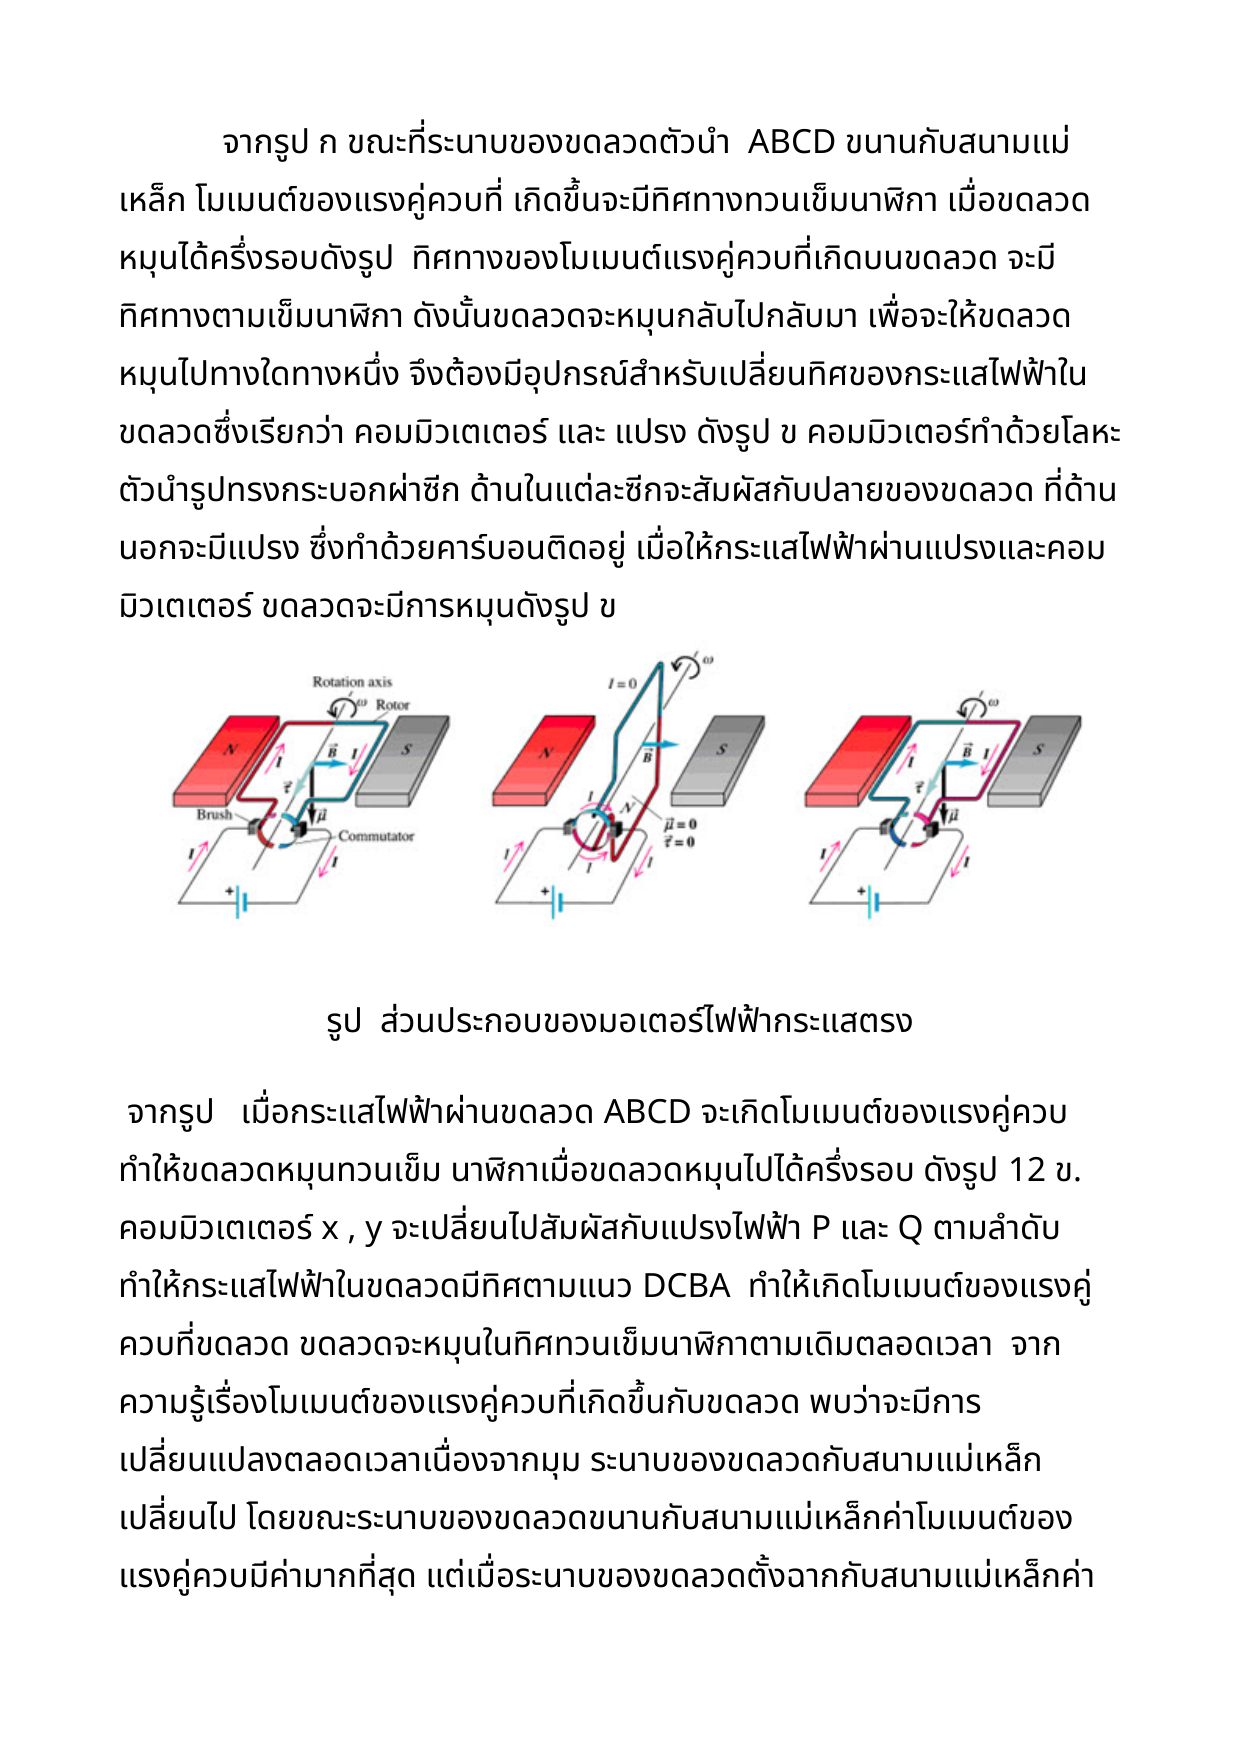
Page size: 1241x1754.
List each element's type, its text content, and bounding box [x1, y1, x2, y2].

picture [144, 639, 1097, 941]
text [118, 1087, 1122, 1602]
text จากรูป ก ขณะที่ระนาบของขดลวดตัวนำ ABCD ขนานกับสนามแม่เหล็ก โมเมนต์ของแรงคู่ควบที่ เกิดขึ้นจะมีทิศทางทวนเข็มนาฬิกา เมื่อขดลวดหมุนได้ครึ่งรอบดังรูป ทิศทางของโมเมนต์แรงคู่ควบที่เกิดบนขดลวด จะมีทิศทางตามเข็มนาฬิกา ดังนั้นขดลวดจะหมุนกลับไปกลับมา เพื่อจะให้ขดลวดหมุนไปทางใดทางหนึ่ง จึงต้องมีอุปกรณ์สำหรับเปลี่ยนทิศของกระแสไฟฟ้าในขดลวดซึ่งเรียกว่า คอมมิวเตเตอร์ และ แปรง ดังรูป ข คอมมิวเตอร์ทำด้วยโลหะตัวนำรูปทรงกระบอกผ่าซีก ด้านในแต่ละซีกจะสัมผัสกับปลายของขดลวด ที่ด้านนอกจะมีแปรง ซึ่งทำด้วยคาร์บอนติดอยู่ เมื่อให้กระแสไฟฟ้าผ่านแปรงและคอมมิวเตเตอร์ ขดลวดจะมีการหมุนดังรูป ข [118, 118, 1122, 632]
text รูป ส่วนประกอบของมอเตอร์ไฟฟ้ากระแสตรง [118, 997, 1122, 1048]
